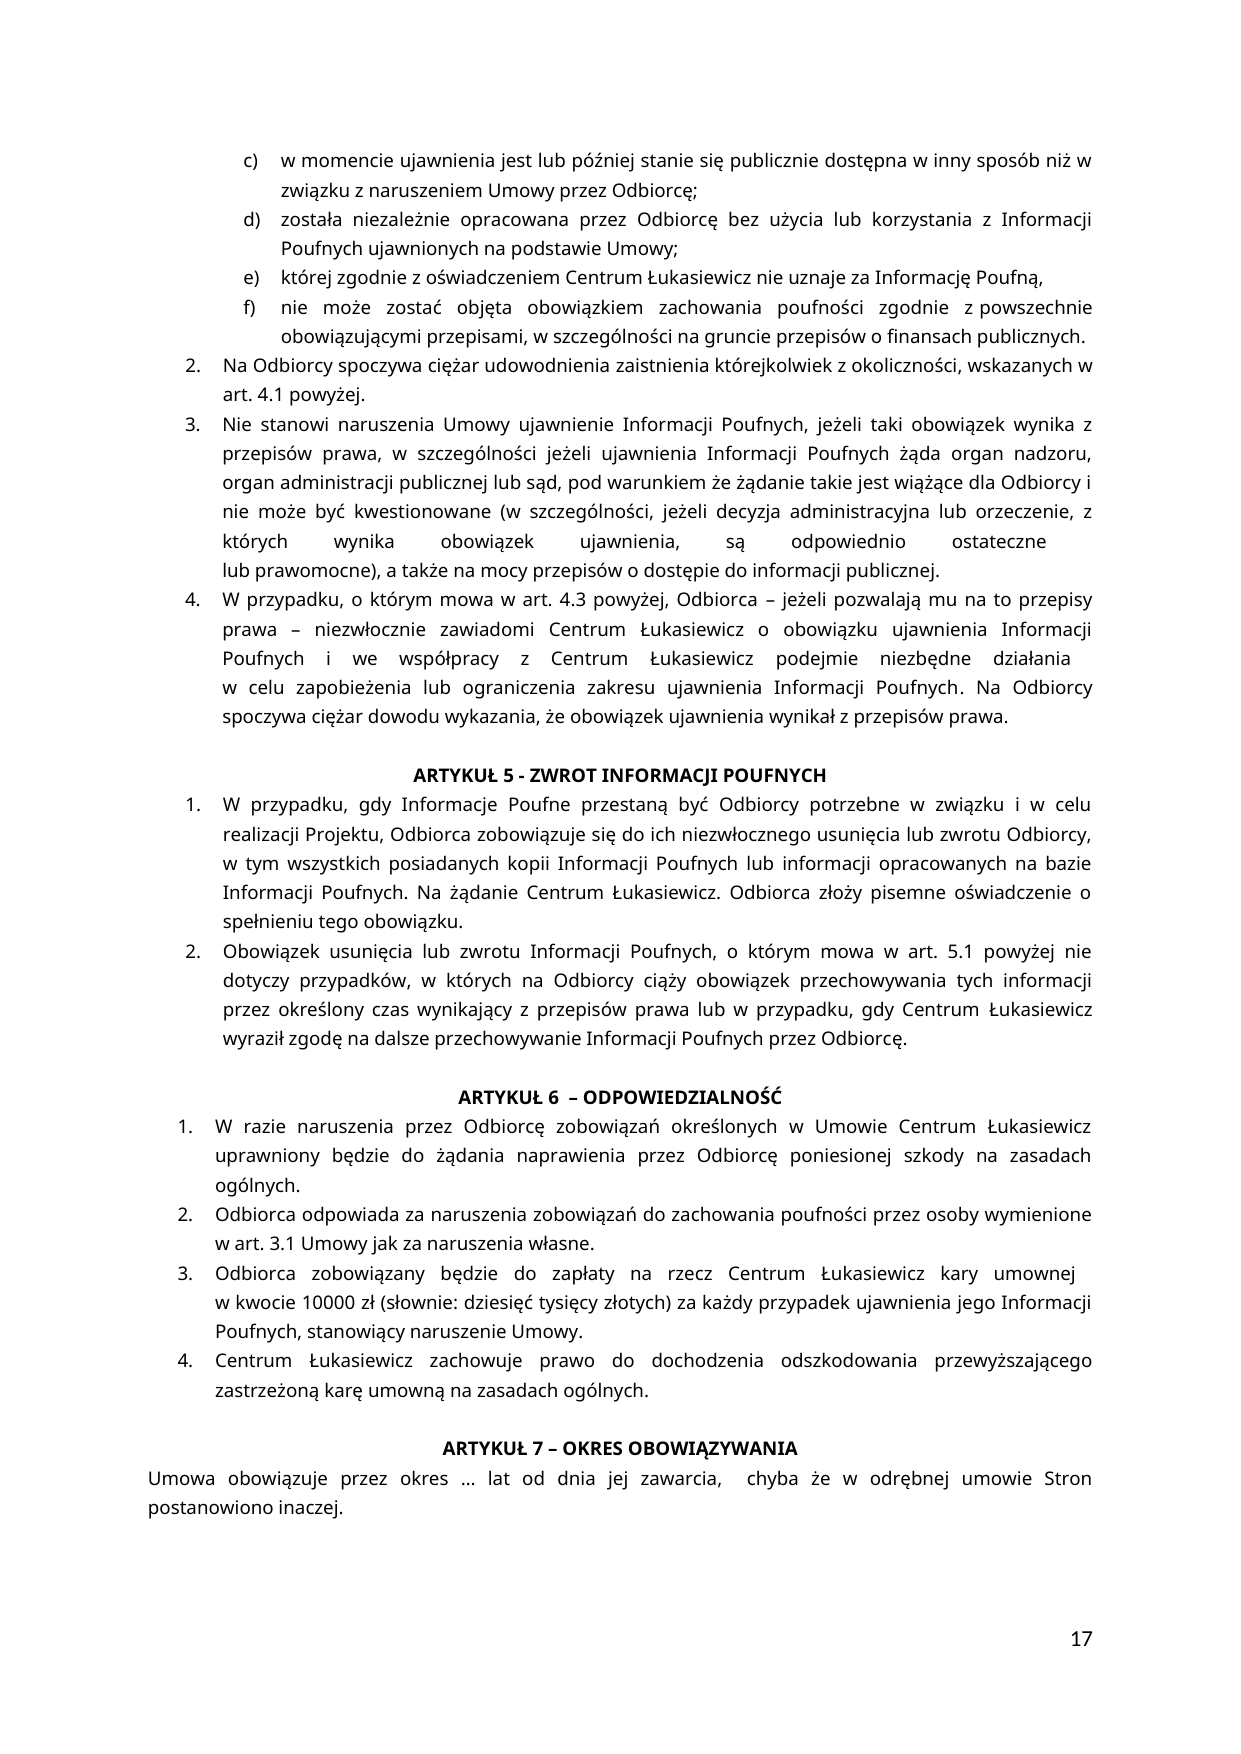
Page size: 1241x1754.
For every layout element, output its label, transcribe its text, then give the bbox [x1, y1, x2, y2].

list W razie naruszenia przez Odbiorcę zobowiązań określonych w Umowie Centrum Łukasiewicz uprawniony będzie do żądania naprawienia przez Odbiorcę poniesionej szkody na zasadach ogólnych. [177, 1113, 1093, 1198]
text ARTYKUŁ 6 – ODPOWIEDZIALNOŚĆ [148, 1084, 1093, 1110]
list Nie stanowi naruszenia Umowy ujawnienie Informacji Poufnych, jeżeli taki obowiązek wynika z przepisów prawa, w szczególności jeżeli ujawnienia Informacji Poufnych żąda organ nadzoru, organ administracji publicznej lub sąd, pod warunkiem że żądanie takie jest wiążące dla Odbiorcy i nie może być kwestionowane (w szczególności, jeżeli decyzja administracyjna lub orzeczenie, z których wynika obowiązek ujawnienia, są odpowiednio ostateczne lub prawomocne), a także na mocy przepisów o dostępie do informacji publicznej. [185, 411, 1093, 583]
list Odbiorca odpowiada za naruszenia zobowiązań do zachowania poufności przez osoby wymienione w art. 3.1 Umowy jak za naruszenia własne. [177, 1201, 1093, 1256]
list której zgodnie z oświadczeniem Centrum Łukasiewicz nie uznaje za Informację Poufną, [243, 265, 1093, 290]
text ARTYKUŁ 5 - ZWROT INFORMACJI POUFNYCH [148, 762, 1093, 788]
list Obowiązek usunięcia lub zwrotu Informacji Poufnych, o którym mowa w art. 5.1 powyżej nie dotyczy przypadków, w których na Odbiorcy ciąży obowiązek przechowywania tych informacji przez określony czas wynikający z przepisów prawa lub w przypadku, gdy Centrum Łukasiewicz wyraził zgodę na dalsze przechowywanie Informacji Poufnych przez Odbiorcę. [185, 938, 1093, 1051]
list Centrum Łukasiewicz zachowuje prawo do dochodzenia odszkodowania przewyższającego zastrzeżoną karę umowną na zasadach ogólnych. [177, 1348, 1093, 1402]
text Umowa obowiązuje przez okres … lat od dnia jej zawarcia, chyba że w odrębnej umowie Stron postanowiono inaczej. [148, 1465, 1093, 1519]
list Na Odbiorcy spoczywa ciężar udowodnienia zaistnienia którejkolwiek z okoliczności, wskazanych w art. 4.1 powyżej. [185, 352, 1093, 407]
list w momencie ujawnienia jest lub później stanie się publicznie dostępna w inny sposób niż w związku z naruszeniem Umowy przez Odbiorcę; [243, 148, 1093, 202]
text ARTYKUŁ 7 – OKRES OBOWIĄZYWANIA [148, 1436, 1093, 1461]
list nie może zostać objęta obowiązkiem zachowania poufności zgodnie z powszechnie obowiązującymi przepisami, w szczególności na gruncie przepisów o finansach publicznych. [243, 294, 1093, 349]
list W przypadku, gdy Informacje Poufne przestaną być Odbiorcy potrzebne w związku i w celu realizacji Projektu, Odbiorca zobowiązuje się do ich niezwłocznego usunięcia lub zwrotu Odbiorcy, w tym wszystkich posiadanych kopii Informacji Poufnych lub informacji opracowanych na bazie Informacji Poufnych. Na żądanie Centrum Łukasiewicz. Odbiorca złoży pisemne oświadczenie o spełnieniu tego obowiązku. [185, 792, 1093, 934]
list W przypadku, o którym mowa w art. 4.3 powyżej, Odbiorca – jeżeli pozwalają mu na to przepisy prawa – niezwłocznie zawiadomi Centrum Łukasiewicz o obowiązku ujawnienia Informacji Poufnych i we współpracy z Centrum Łukasiewicz podejmie niezbędne działania w celu zapobieżenia lub ograniczenia zakresu ujawnienia Informacji Poufnych. Na Odbiorcy spoczywa ciężar dowodu wykazania, że obowiązek ujawnienia wynikał z przepisów prawa. [185, 587, 1093, 729]
list została niezależnie opracowana przez Odbiorcę bez użycia lub korzystania z Informacji Poufnych ujawnionych na podstawie Umowy; [243, 206, 1093, 261]
list Odbiorca zobowiązany będzie do zapłaty na rzecz Centrum Łukasiewicz kary umownej w kwocie 10000 zł (słownie: dziesięć tysięcy złotych) za każdy przypadek ujawnienia jego Informacji Poufnych, stanowiący naruszenie Umowy. [177, 1260, 1093, 1344]
